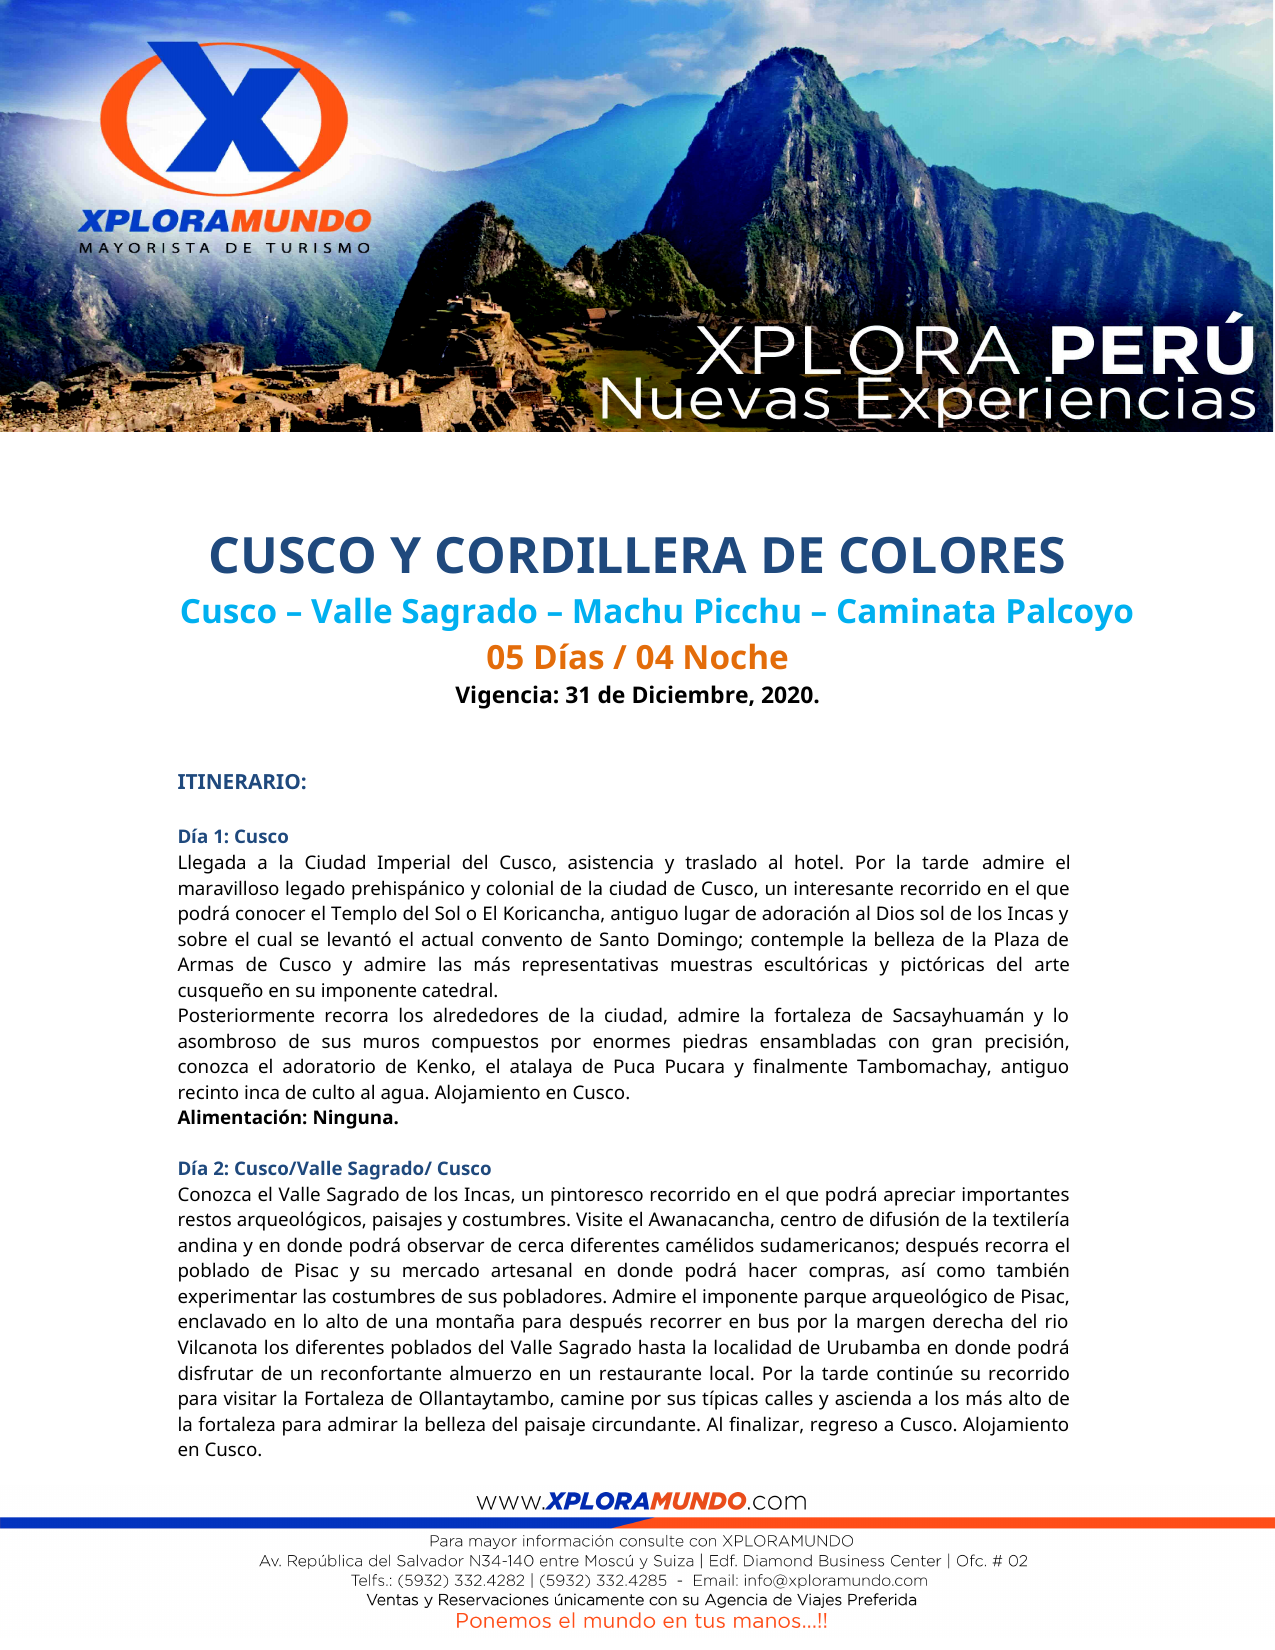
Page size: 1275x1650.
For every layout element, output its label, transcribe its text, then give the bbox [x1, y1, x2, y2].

text 05 Días / 04 Noche [177, 633, 1098, 679]
picture [0, 0, 1274, 432]
text CUSCO Y CORDILLERA DE COLORES [177, 520, 1098, 588]
text Llegada a la Ciudad Imperial del Cusco, asistencia y traslado al hotel. Por la tarde admire el maravilloso legado prehispánico y colonial de la ciudad de Cusco, un interesante recorrido en el que podrá conocer el Templo del Sol o El Koricancha, antiguo lugar de adoración al Dios sol de los Incas y sobre el cual se levantó el actual convento de Santo Domingo; contemple la belleza de la Plaza de Armas de Cusco y admire las más representativas muestras escultóricas y pictóricas del arte cusqueño en su imponente catedral. [177, 849, 1071, 1002]
text ITINERARIO: [177, 767, 1098, 795]
text Día 1: Cusco [177, 824, 1098, 849]
text Cusco – Valle Sagrado – Machu Picchu – Caminata Palcoyo [133, 588, 1181, 633]
text Posteriormente recorra los alrededores de la ciudad, admire la fortaleza de Sacsayhuamán y lo asombroso de sus muros compuestos por enormes piedras ensambladas con gran precisión, conozca el adoratorio de Kenko, el atalaya de Puca Pucara y finalmente Tambomachay, antiguo recinto inca de culto al agua. Alojamiento en Cusco. [177, 1002, 1071, 1104]
picture [0, 1485, 1275, 1638]
text Vigencia: 31 de Diciembre, 2020. [177, 679, 1098, 710]
text Día 2: Cusco/Valle Sagrado/ Cusco [177, 1156, 1071, 1181]
text Conozca el Valle Sagrado de los Incas, un pintoresco recorrido en el que podrá apreciar importantes restos arqueológicos, paisajes y costumbres. Visite el Awanacancha, centro de difusión de la textilería andina y en donde podrá observar de cerca diferentes camélidos sudamericanos; después recorra el poblado de Pisac y su mercado artesanal en donde podrá hacer compras, así como también experimentar las costumbres de sus pobladores. Admire el imponente parque arqueológico de Pisac, enclavado en lo alto de una montaña para después recorrer en bus por la margen derecha del rio Vilcanota los diferentes poblados del Valle Sagrado hasta la localidad de Urubamba en donde podrá disfrutar de un reconfortante almuerzo en un restaurante local. Por la tarde continúe su recorrido para visitar la Fortaleza de Ollantaytambo, camine por sus típicas calles y ascienda a los más alto de la fortaleza para admirar la belleza del paisaje circundante. Al finalizar, regreso a Cusco. Alojamiento en Cusco. [177, 1181, 1071, 1462]
text Alimentación: Ninguna. [177, 1104, 1071, 1130]
